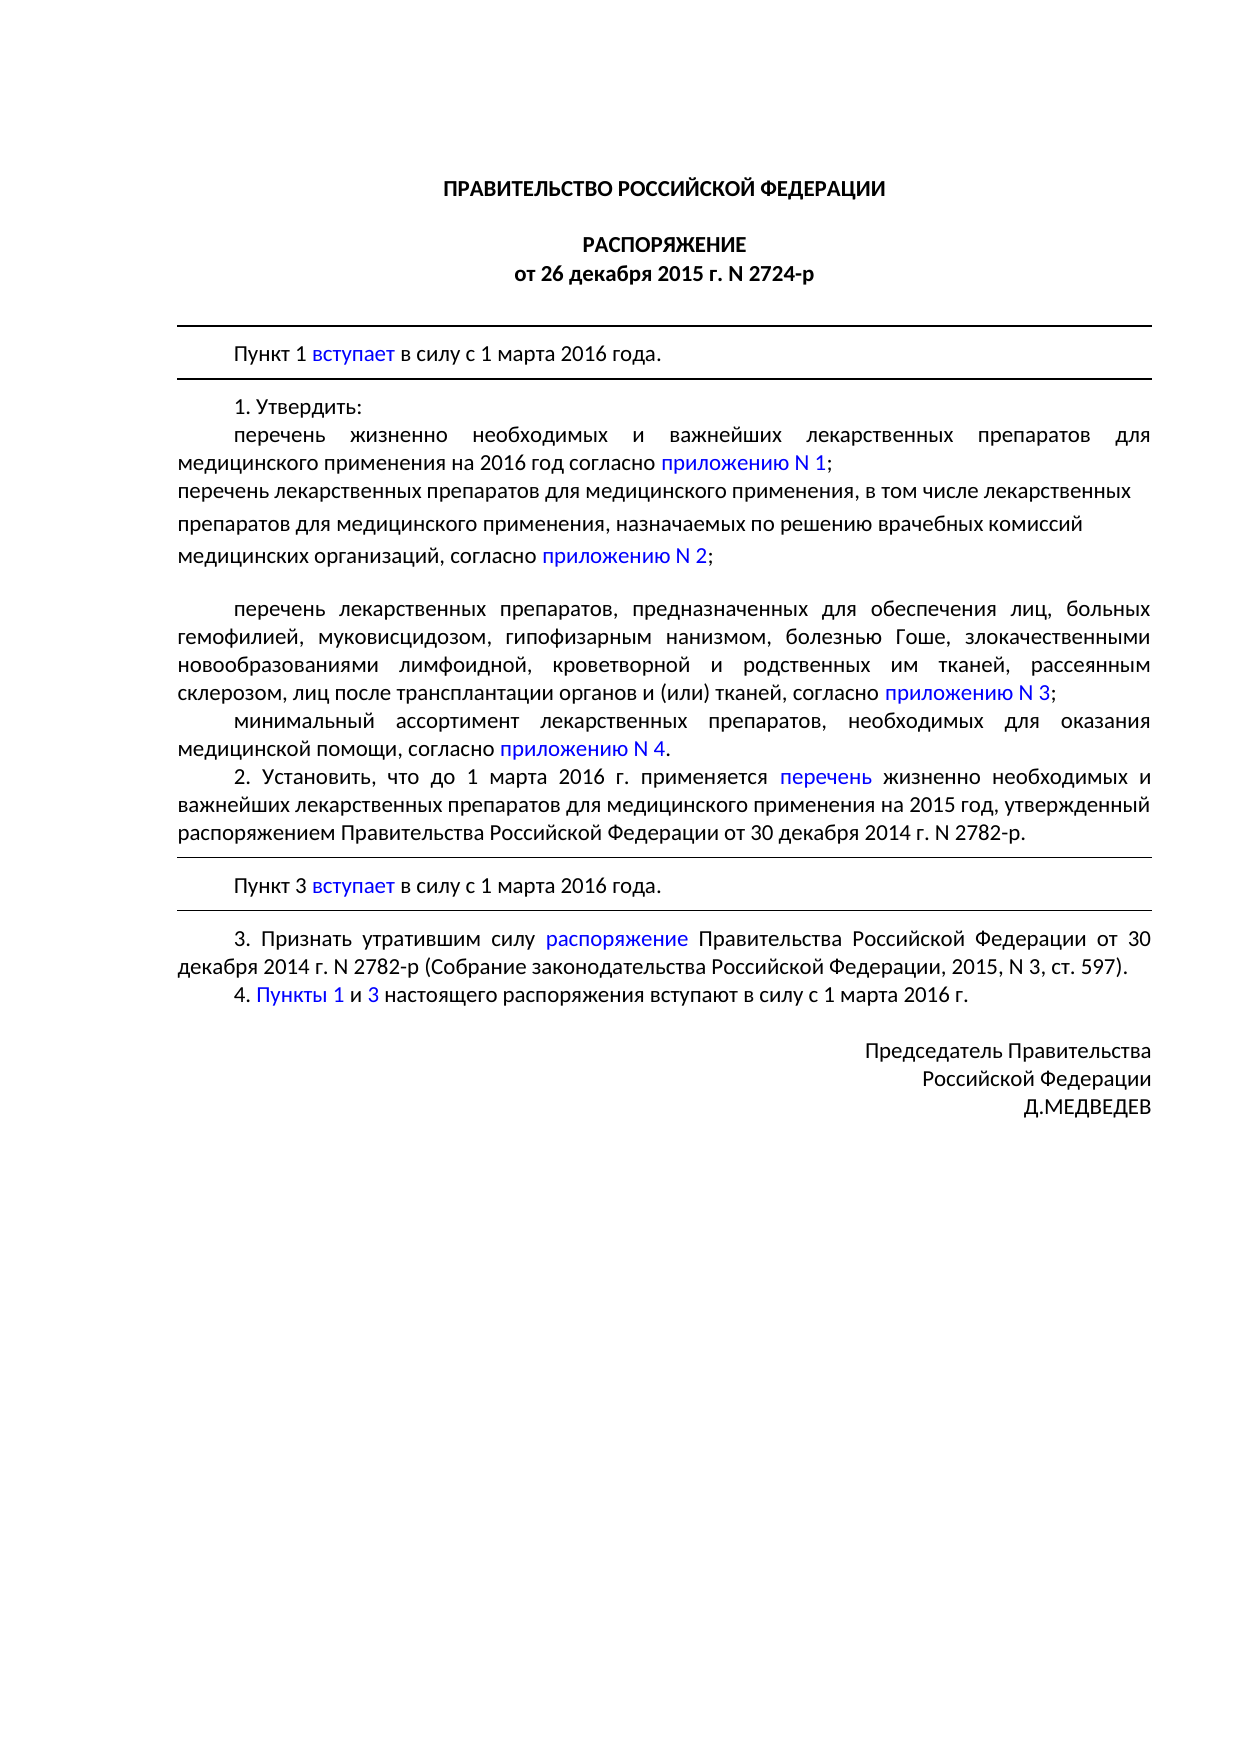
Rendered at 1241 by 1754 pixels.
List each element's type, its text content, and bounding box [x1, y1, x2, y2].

text Председатель Правительства [177, 1036, 1152, 1064]
text Российской Федерации [177, 1064, 1152, 1092]
text Пункт 3 вступает в силу с 1 марта 2016 года. [177, 871, 1152, 899]
title РАСПОРЯЖЕНИЕ [177, 231, 1152, 259]
text перечень лекарственных препаратов для медицинского применения, в том числе лекарственных препаратов для медицинского применения, назначаемых по решению врачебных комиссий медицинских организаций, согласно приложению N 2; [177, 477, 1152, 569]
text перечень жизненно необходимых и важнейших лекарственных препаратов для медицинского применения на 2016 год согласно приложению N 1; [177, 421, 1152, 477]
text Пункт 1 вступает в силу с 1 марта 2016 года. [177, 339, 1152, 368]
text 2. Установить, что до 1 марта 2016 г. применяется перечень жизненно необходимых и важнейших лекарственных препаратов для медицинского применения на 2015 год, утвержденный распоряжением Правительства Российской Федерации от 30 декабря 2014 г. N 2782-р. [177, 762, 1152, 846]
text 1. Утвердить: [177, 392, 1152, 421]
title ПРАВИТЕЛЬСТВО РОССИЙСКОЙ ФЕДЕРАЦИИ [177, 174, 1152, 203]
text минимальный ассортимент лекарственных препаратов, необходимых для оказания медицинской помощи, согласно приложению N 4. [177, 706, 1152, 762]
text перечень лекарственных препаратов, предназначенных для обеспечения лиц, больных гемофилией, муковисцидозом, гипофизарным нанизмом, болезнью Гоше, злокачественными новообразованиями лимфоидной, кроветворной и родственных им тканей, рассеянным склерозом, лиц после трансплантации органов и (или) тканей, согласно приложению N 3; [177, 594, 1152, 706]
title от 26 декабря 2015 г. N 2724-р [177, 259, 1152, 287]
text Д.МЕДВЕДЕВ [177, 1092, 1152, 1120]
text 3. Признать утратившим силу распоряжение Правительства Российской Федерации от 30 декабря 2014 г. N 2782-р (Собрание законодательства Российской Федерации, 2015, N 3, ст. 597). [177, 924, 1152, 980]
text 4. Пункты 1 и 3 настоящего распоряжения вступают в силу с 1 марта 2016 г. [177, 980, 1152, 1008]
